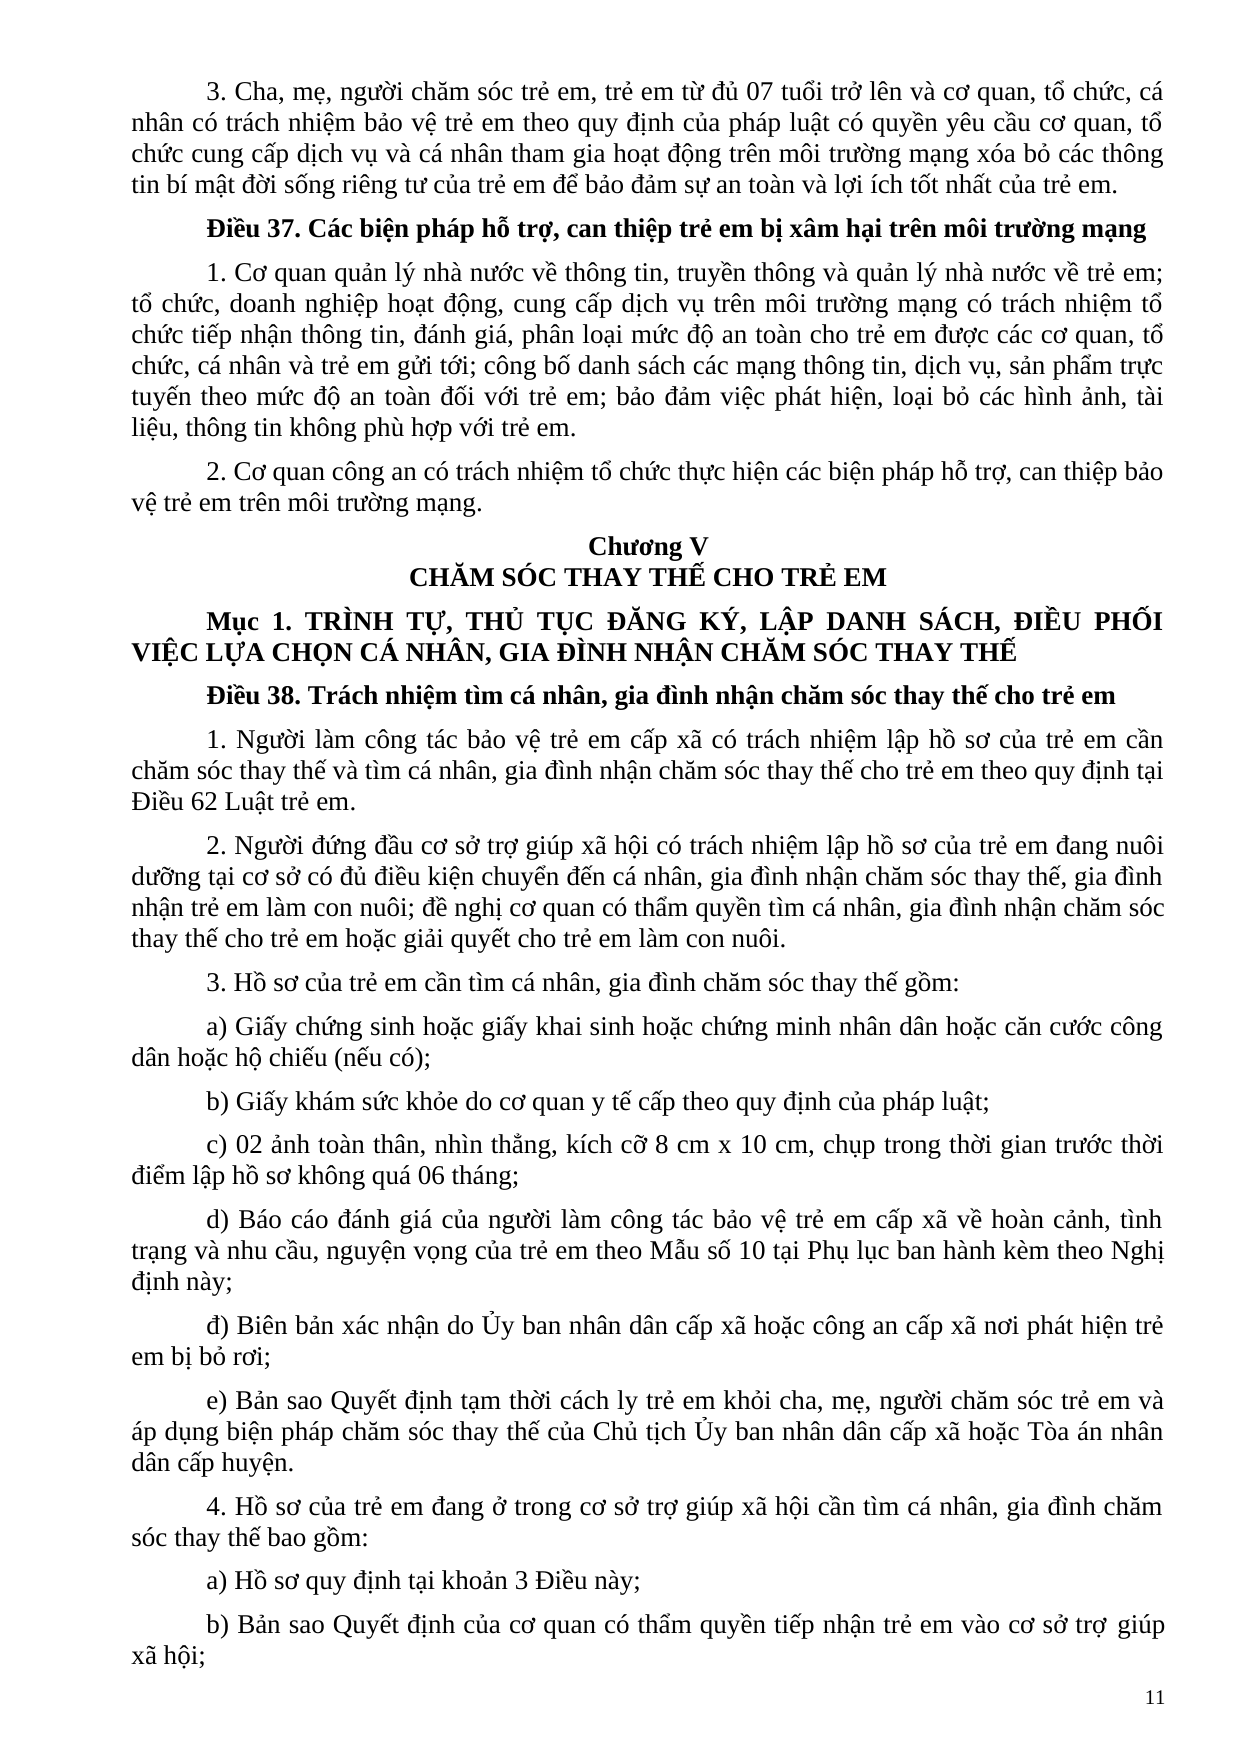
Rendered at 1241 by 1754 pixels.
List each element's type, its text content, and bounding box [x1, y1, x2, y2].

text Điều 37. Các biện pháp hỗ trợ, can thiệp trẻ em bị xâm hại trên môi trường mạng [131, 212, 1165, 243]
text a) Hồ sơ quy định tại khoản 3 Điều này; [131, 1564, 1165, 1596]
text b) Bản sao Quyết định của cơ quan có thẩm quyền tiếp nhận trẻ em vào cơ sở trợ giúp xã hội; [131, 1608, 1165, 1670]
text a) Giấy chứng sinh hoặc giấy khai sinh hoặc chứng minh nhân dân hoặc căn cước công dân hoặc hộ chiếu (nếu có); [131, 1010, 1165, 1072]
text đ) Biên bản xác nhận do Ủy ban nhân dân cấp xã hoặc công an cấp xã nơi phát hiện trẻ em bị bỏ rơi; [131, 1309, 1165, 1371]
text Chương V [131, 530, 1165, 561]
text 2. Cơ quan công an có trách nhiệm tổ chức thực hiện các biện pháp hỗ trợ, can thiệp bảo vệ trẻ em trên môi trường mạng. [131, 455, 1165, 517]
text Điều 38. Trách nhiệm tìm cá nhân, gia đình nhận chăm sóc thay thế cho trẻ em [131, 679, 1165, 711]
text d) Báo cáo đánh giá của người làm công tác bảo vệ trẻ em cấp xã về hoàn cảnh, tình trạng và nhu cầu, nguyện vọng của trẻ em theo Mẫu số 10 tại Phụ lục ban hành kèm theo Nghị định này; [131, 1203, 1165, 1296]
text 4. Hồ sơ của trẻ em đang ở trong cơ sở trợ giúp xã hội cần tìm cá nhân, gia đình chăm sóc thay thế bao gồm: [131, 1490, 1165, 1552]
text c) 02 ảnh toàn thân, nhìn thẳng, kích cỡ 8 cm x 10 cm, chụp trong thời gian trước thời điểm lập hồ sơ không quá 06 tháng; [131, 1128, 1165, 1191]
text 3. Cha, mẹ, người chăm sóc trẻ em, trẻ em từ đủ 07 tuổi trở lên và cơ quan, tổ chức, cá nhân có trách nhiệm bảo vệ trẻ em theo quy định của pháp luật có quyền yêu cầu cơ quan, tổ chức cung cấp dịch vụ và cá nhân tham gia hoạt động trên môi trường mạng xóa bỏ các thông tin bí mật đời sống riêng tư của trẻ em để bảo đảm sự an toàn và lợi ích tốt nhất của trẻ em. [131, 75, 1165, 199]
text 1. Cơ quan quản lý nhà nước về thông tin, truyền thông và quản lý nhà nước về trẻ em; tổ chức, doanh nghiệp hoạt động, cung cấp dịch vụ trên môi trường mạng có trách nhiệm tổ chức tiếp nhận thông tin, đánh giá, phân loại mức độ an toàn cho trẻ em được các cơ quan, tổ chức, cá nhân và trẻ em gửi tới; công bố danh sách các mạng thông tin, dịch vụ, sản phẩm trực tuyến theo mức độ an toàn đối với trẻ em; bảo đảm việc phát hiện, loại bỏ các hình ảnh, tài liệu, thông tin không phù hợp với trẻ em. [131, 256, 1165, 443]
text e) Bản sao Quyết định tạm thời cách ly trẻ em khỏi cha, mẹ, người chăm sóc trẻ em và áp dụng biện pháp chăm sóc thay thế của Chủ tịch Ủy ban nhân dân cấp xã hoặc Tòa án nhân dân cấp huyện. [131, 1384, 1165, 1477]
text CHĂM SÓC THAY THẾ CHO TRẺ EM [131, 561, 1165, 592]
text 2. Người đứng đầu cơ sở trợ giúp xã hội có trách nhiệm lập hồ sơ của trẻ em đang nuôi dưỡng tại cơ sở có đủ điều kiện chuyển đến cá nhân, gia đình nhận chăm sóc thay thế, gia đình nhận trẻ em làm con nuôi; đề nghị cơ quan có thẩm quyền tìm cá nhân, gia đình nhận chăm sóc thay thế cho trẻ em hoặc giải quyết cho trẻ em làm con nuôi. [131, 829, 1165, 954]
text 3. Hồ sơ của trẻ em cần tìm cá nhân, gia đình chăm sóc thay thế gồm: [131, 966, 1165, 997]
text 1. Người làm công tác bảo vệ trẻ em cấp xã có trách nhiệm lập hồ sơ của trẻ em cần chăm sóc thay thế và tìm cá nhân, gia đình nhận chăm sóc thay thế cho trẻ em theo quy định tại Điều 62 Luật trẻ em. [131, 723, 1165, 817]
text b) Giấy khám sức khỏe do cơ quan y tế cấp theo quy định của pháp luật; [131, 1084, 1165, 1116]
text Mục 1. TRÌNH TỰ, THỦ TỤC ĐĂNG KÝ, LẬP DANH SÁCH, ĐIỀU PHỐI VIỆC LỰA CHỌN CÁ NHÂN, GIA ĐÌNH NHẬN CHĂM SÓC THAY THẾ [131, 605, 1165, 667]
